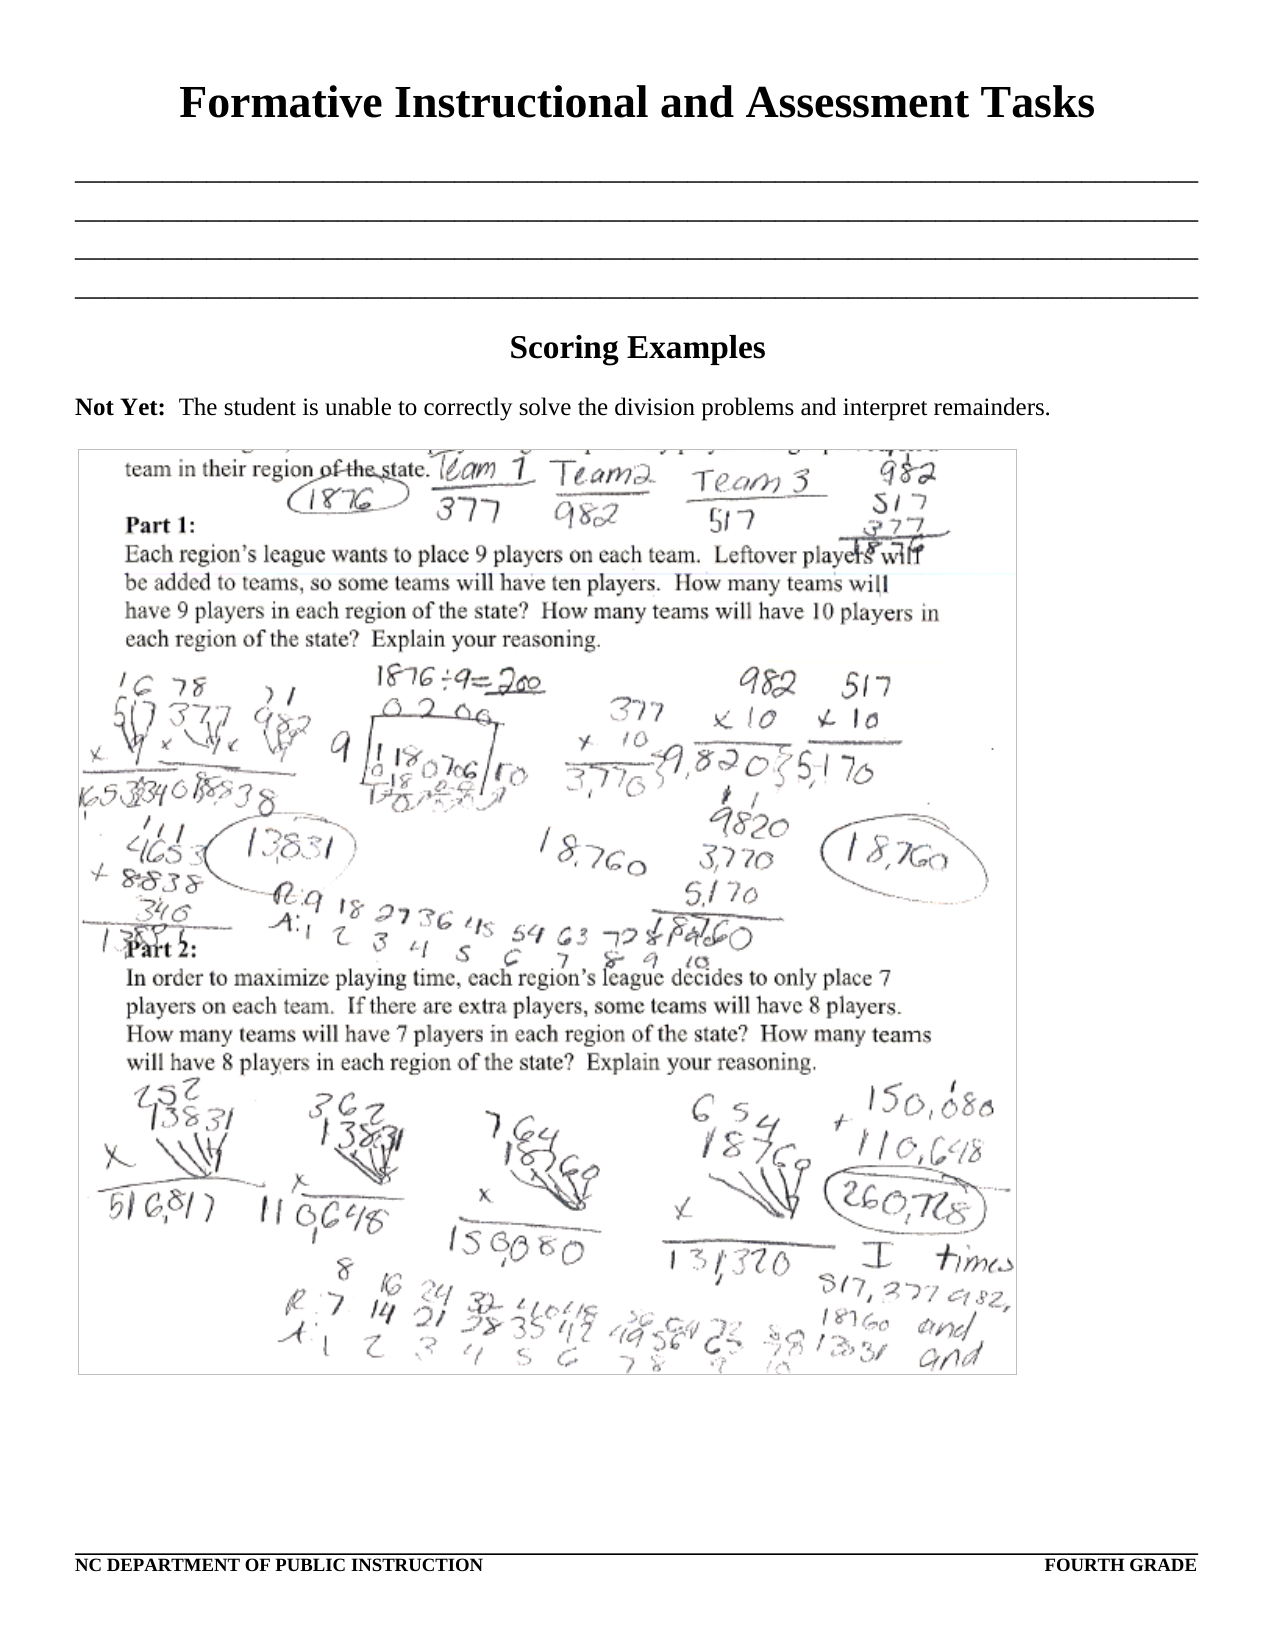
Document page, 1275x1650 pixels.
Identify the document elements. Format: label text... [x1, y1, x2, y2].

text Scoring Examples [75, 327, 1200, 366]
text Not Yet: The student is unable to correctly solve the division problems and interpret remainders. [75, 392, 1200, 421]
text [75, 152, 1200, 302]
picture [79, 450, 1016, 1374]
